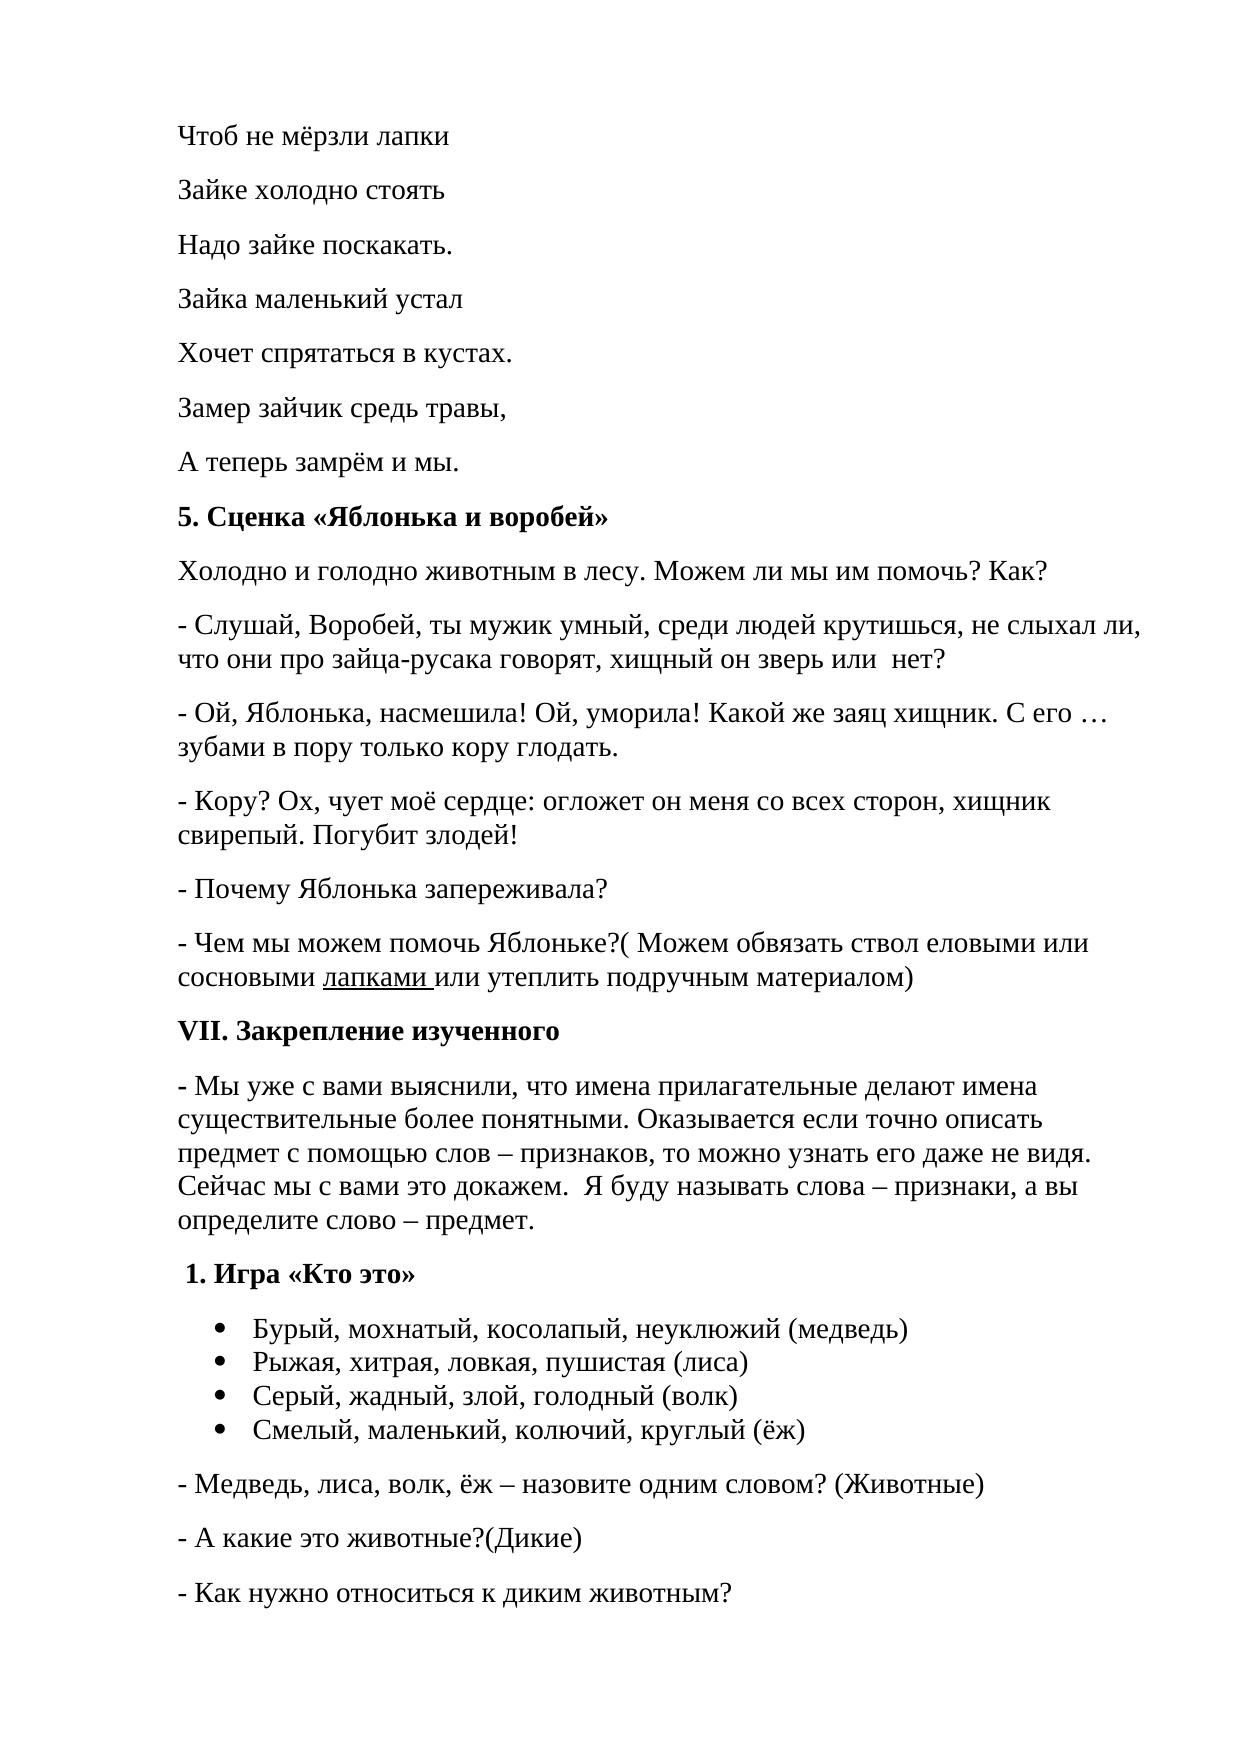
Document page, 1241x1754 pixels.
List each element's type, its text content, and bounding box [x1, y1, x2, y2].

text - Ой, Яблонька, насмешила! Ой, уморила! Какой же заяц хищник. С его … зубами в пору только кору глодать. [177, 695, 1152, 762]
text Чтоб не мёрзли лапки [177, 118, 1152, 152]
text VII. Закрепление изученного [177, 1013, 1152, 1047]
text - А какие это животные?(Дикие) [177, 1521, 1152, 1554]
text - Кору? Ох, чует моё сердце: огложет он меня со всех сторон, хищник свирепый. Погубит злодей! [177, 783, 1152, 850]
text - Мы уже с вами выяснили, что имена прилагательные делают имена существительные более понятными. Оказывается если точно описать предмет с помощью слов – признаков, то можно узнать его даже не видя. Сейчас мы с вами это докажем. Я буду называть слова – признаки, а вы определите слово – предмет. [177, 1068, 1152, 1236]
text Замер зайчик средь травы, [177, 390, 1152, 423]
list Серый, жадный, злой, голодный (волк) [215, 1378, 1152, 1412]
list Смелый, маленький, колючий, круглый (ёж) [215, 1412, 1152, 1445]
text - Чем мы можем помочь Яблоньке?( Можем обвязать ствол еловыми или сосновыми лапками или утеплить подручным материалом) [177, 926, 1152, 993]
text Холодно и голодно животным в лесу. Можем ли мы им помочь? Как? [177, 553, 1152, 587]
list Бурый, мохнатый, косолапый, неуклюжий (медведь) [215, 1311, 1152, 1344]
text - Почему Яблонька запереживала? [177, 871, 1152, 905]
text Зайке холодно стоять [177, 172, 1152, 206]
text А теперь замрём и мы. [177, 444, 1152, 478]
list Рыжая, хитрая, ловкая, пушистая (лиса) [215, 1344, 1152, 1378]
text - Слушай, Воробей, ты мужик умный, среди людей крутишься, не слыхал ли, что они про зайца-русака говорят, хищный он зверь или нет? [177, 607, 1152, 674]
text - Медведь, лиса, волк, ёж – назовите одним словом? (Животные) [177, 1466, 1152, 1500]
text 1. Игра «Кто это» [177, 1256, 1152, 1290]
text Зайка маленький устал [177, 281, 1152, 315]
text - Как нужно относиться к диким животным? [177, 1575, 1152, 1608]
text Надо зайке поскакать. [177, 227, 1152, 260]
text 5. Сценка «Яблонька и воробей» [177, 499, 1152, 532]
text Хочет спрятаться в кустах. [177, 336, 1152, 369]
